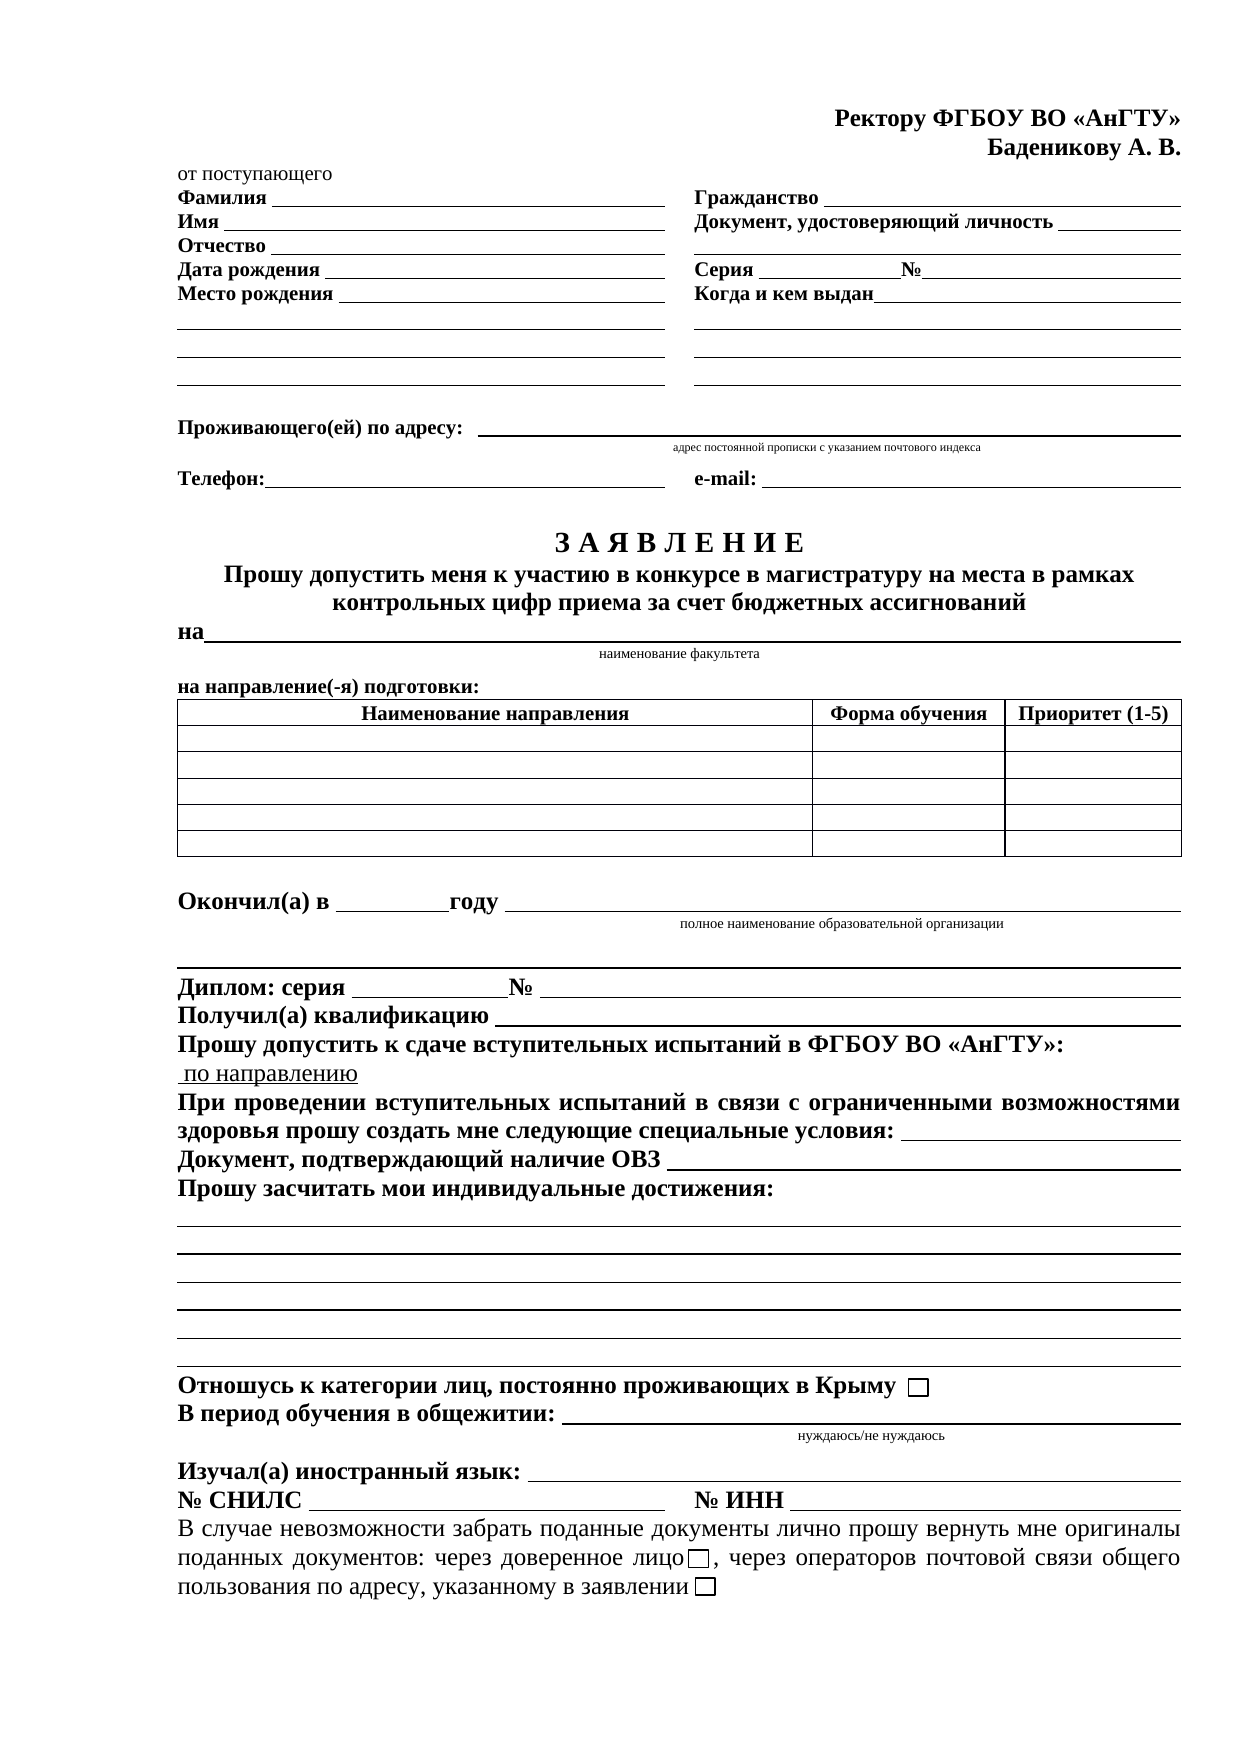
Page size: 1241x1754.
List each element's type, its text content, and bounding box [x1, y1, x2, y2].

text Прошу засчитать мои индивидуальные достижения: [177, 1173, 1181, 1202]
text полное наименование образовательной организации [177, 915, 1181, 943]
table_cell [1006, 831, 1181, 856]
table_header Форма обучения [813, 700, 1004, 725]
text Прошу допустить к сдаче вступительных испытаний в ФГБОУ ВО «АнГТУ»: [177, 1029, 1181, 1058]
table_header Приоритет (1-5) [1006, 700, 1181, 725]
text Место рождения Когда и кем выдан [177, 281, 1181, 305]
table_cell [813, 831, 1004, 856]
text Фамилия Гражданство [177, 185, 1181, 209]
text ЗАЯВЛЕНИЕ [177, 525, 1181, 559]
text на [177, 616, 1181, 645]
table_cell [1006, 726, 1181, 751]
text Дата рождения Серия № [177, 257, 1181, 281]
text В период обучения в общежитии: [177, 1398, 1181, 1427]
table_cell [813, 805, 1004, 830]
text № СНИЛС № ИНН [177, 1485, 1181, 1513]
text Проживающего(ей) по адресу: [177, 415, 1181, 439]
table_cell [1006, 779, 1181, 804]
table_cell [178, 779, 812, 804]
text на направление(-я) подготовки: [177, 674, 1181, 698]
text Изучал(а) иностранный язык: [177, 1456, 1181, 1485]
text адрес постоянной прописки с указанием почтового индекса [177, 440, 1181, 464]
table_cell [178, 752, 812, 777]
text Прошу допустить меня к участию в конкурсе в магистратуру на места в рамках контрольных цифр приема за счет бюджетных ассигнований [177, 559, 1181, 616]
text нуждаюсь/не нуждаюсь [177, 1427, 1181, 1456]
table_cell [178, 805, 812, 830]
text Отношусь к категории лиц, постоянно проживающих в Крыму [177, 1370, 1181, 1398]
text наименование факультета [177, 645, 1181, 674]
text При проведении вступительных испытаний в связи с ограниченными возможностями здоровья прошу создать мне следующие специальные условия: [177, 1087, 1181, 1144]
table_cell [1006, 805, 1181, 830]
text Документ, подтверждающий наличие ОВЗ [177, 1144, 1181, 1173]
text Ректору ФГБОУ ВО «АнГТУ» [177, 103, 1181, 132]
text Получил(а) квалификацию [177, 1000, 1181, 1029]
text Диплом: серия № [177, 972, 1181, 1000]
table_cell [813, 726, 1004, 751]
text от поступающего [177, 161, 1181, 185]
text Окончил(а) в году [177, 886, 1181, 915]
table_cell [813, 779, 1004, 804]
text В случае невозможности забрать поданные документы лично прошу вернуть мне оригиналы поданных документов: через доверенное лицо , через операторов почтовой связи общего пользования по адресу, указанному в заявлении [177, 1513, 1181, 1600]
text Отчество [177, 233, 1181, 257]
table_cell [178, 726, 812, 751]
table_cell [813, 752, 1004, 777]
text Имя Документ, удостоверяющий личность [177, 209, 1181, 233]
table_cell [178, 831, 812, 856]
text Баденикову А. В. [177, 132, 1181, 161]
text по направлению [177, 1058, 1181, 1087]
table_header Наименование направления [178, 700, 812, 725]
table_cell [1006, 752, 1181, 777]
text Телефон: e-mail: [177, 466, 1181, 490]
